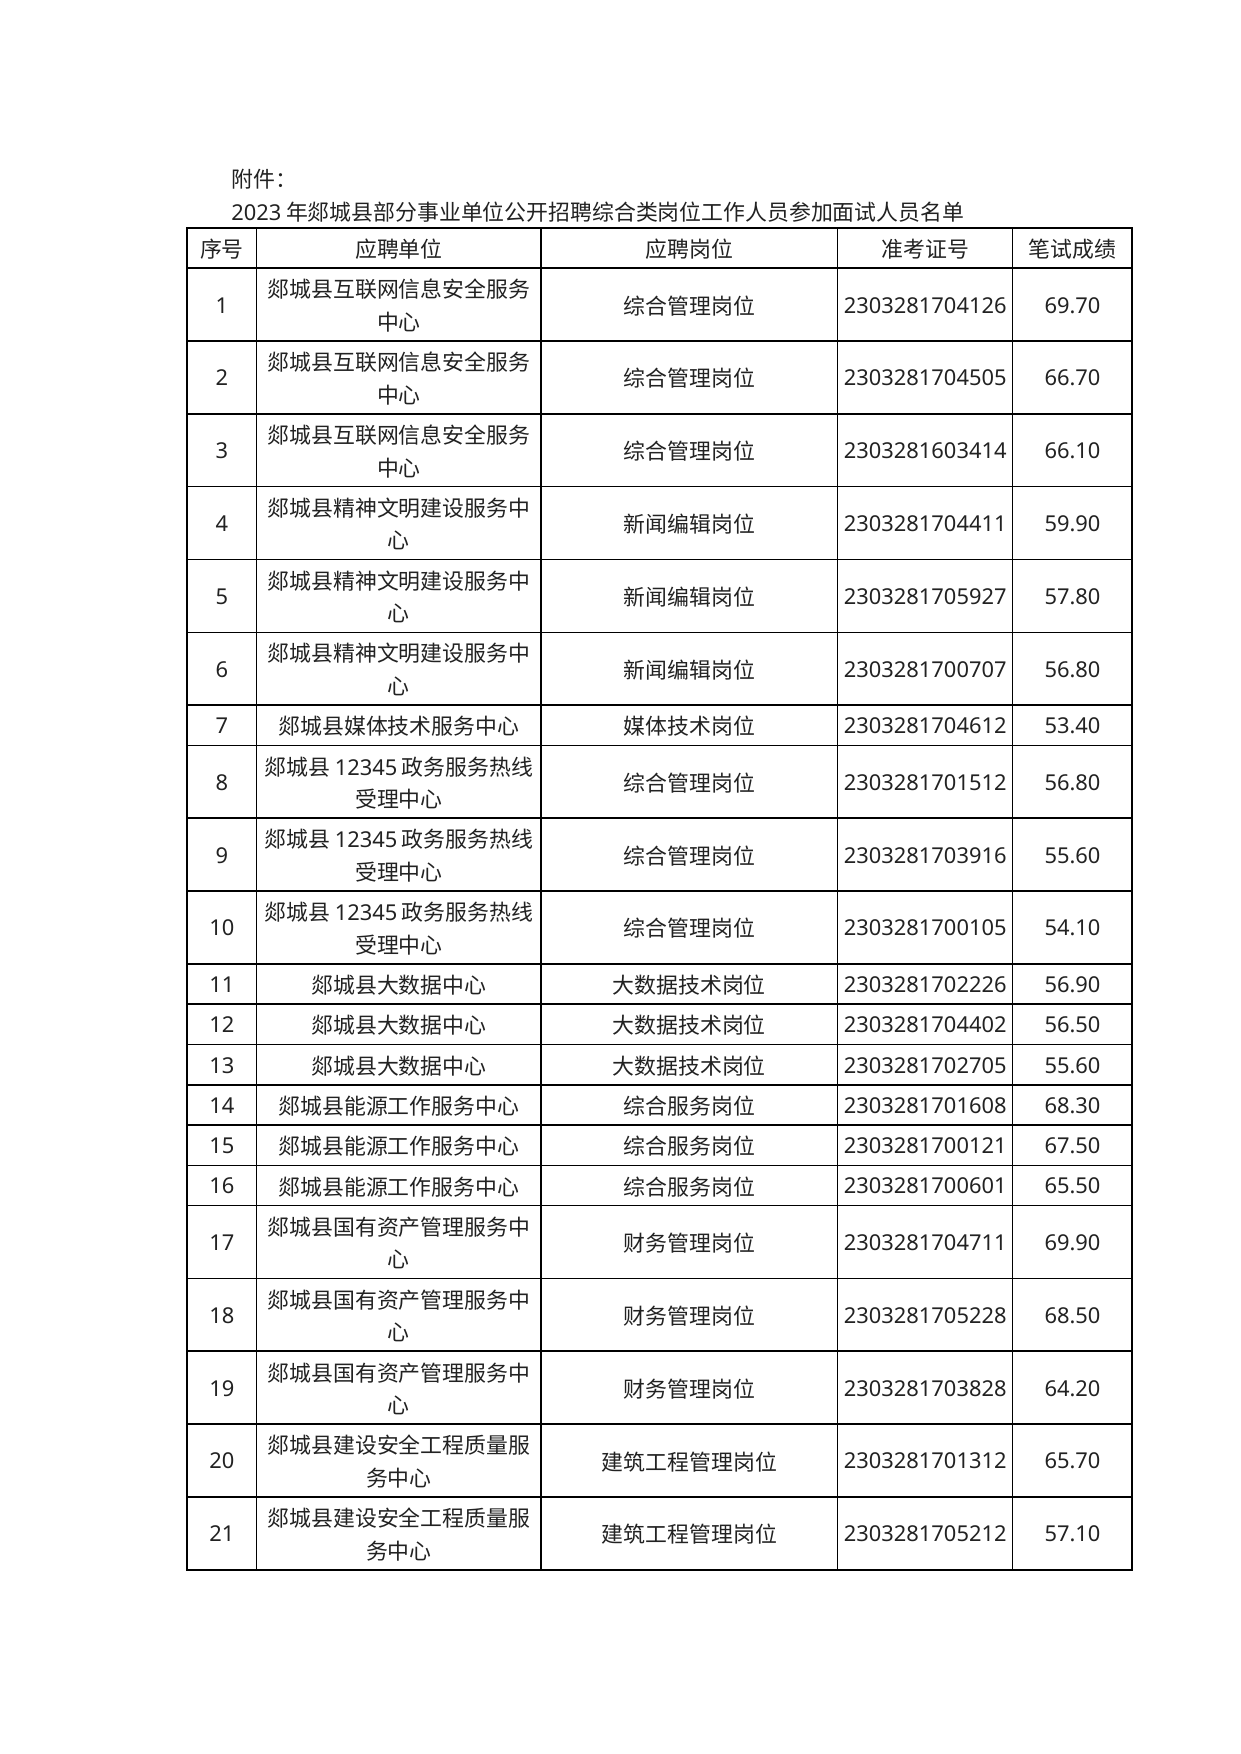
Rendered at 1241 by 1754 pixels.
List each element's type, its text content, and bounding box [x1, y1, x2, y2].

table_cell 综合管理岗位 [542, 892, 837, 963]
table_header 序号 [188, 229, 256, 267]
table_cell 郯城县大数据中心 [257, 1045, 540, 1084]
table_cell 16 [188, 1166, 256, 1205]
table_cell 7 [188, 706, 256, 744]
table_cell 3 [188, 415, 256, 486]
table_cell 2303281703828 [838, 1352, 1012, 1423]
table_cell 4 [188, 487, 256, 558]
table_cell 2303281701608 [838, 1086, 1012, 1124]
table_cell 郯城县国有资产管理服务中心 [257, 1352, 540, 1423]
table_cell 综合服务岗位 [542, 1086, 837, 1124]
table_cell 53.40 [1013, 706, 1131, 744]
table_cell 5 [188, 560, 256, 631]
table_cell 综合管理岗位 [542, 415, 837, 486]
table_cell 综合服务岗位 [542, 1166, 837, 1205]
table_cell 郯城县建设安全工程质量服务中心 [257, 1498, 540, 1569]
table_cell 财务管理岗位 [542, 1352, 837, 1423]
table_cell 2303281704411 [838, 487, 1012, 558]
table_header 应聘单位 [257, 229, 540, 267]
table_cell 郯城县能源工作服务中心 [257, 1166, 540, 1205]
text 2023年郯城县部分事业单位公开招聘综合类岗位工作人员参加面试人员名单 [187, 194, 1053, 227]
table_cell 郯城县能源工作服务中心 [257, 1126, 540, 1164]
table_cell 新闻编辑岗位 [542, 560, 837, 631]
table_cell 郯城县国有资产管理服务中心 [257, 1279, 540, 1350]
table_cell 18 [188, 1279, 256, 1350]
table_cell 55.60 [1013, 819, 1131, 890]
table_cell 2303281704505 [838, 342, 1012, 413]
table_cell 2303281705228 [838, 1279, 1012, 1350]
table_cell 9 [188, 819, 256, 890]
table_cell 郯城县能源工作服务中心 [257, 1086, 540, 1124]
table_cell 新闻编辑岗位 [542, 487, 837, 558]
table_cell 2303281700707 [838, 633, 1012, 704]
table_cell 郯城县精神文明建设服务中心 [257, 560, 540, 631]
table_cell 67.50 [1013, 1126, 1131, 1164]
table_header 准考证号 [838, 229, 1012, 267]
table_cell 2303281702705 [838, 1045, 1012, 1084]
table_cell 55.60 [1013, 1045, 1131, 1084]
table_cell 财务管理岗位 [542, 1279, 837, 1350]
table_cell 综合服务岗位 [542, 1126, 837, 1164]
table_cell 54.10 [1013, 892, 1131, 963]
table_cell 6 [188, 633, 256, 704]
table_cell 郯城县精神文明建设服务中心 [257, 487, 540, 558]
table_cell 1 [188, 269, 256, 340]
table_cell 17 [188, 1206, 256, 1278]
table_cell 14 [188, 1086, 256, 1124]
table_cell 郯城县精神文明建设服务中心 [257, 633, 540, 704]
table_cell 综合管理岗位 [542, 269, 837, 340]
table_cell 建筑工程管理岗位 [542, 1498, 837, 1569]
table_cell 郯城县媒体技术服务中心 [257, 706, 540, 744]
table_cell 2303281701312 [838, 1425, 1012, 1496]
table_cell 郯城县大数据中心 [257, 1005, 540, 1043]
table_cell 2303281705212 [838, 1498, 1012, 1569]
table_cell 2303281700601 [838, 1166, 1012, 1205]
table_cell 2303281700105 [838, 892, 1012, 963]
table_cell 56.80 [1013, 633, 1131, 704]
table_cell 65.50 [1013, 1166, 1131, 1205]
table_cell 财务管理岗位 [542, 1206, 837, 1278]
table_cell 媒体技术岗位 [542, 706, 837, 744]
table_cell 2303281704711 [838, 1206, 1012, 1278]
table_cell 69.90 [1013, 1206, 1131, 1278]
table_cell 19 [188, 1352, 256, 1423]
table_cell 15 [188, 1126, 256, 1164]
table_cell 2303281704126 [838, 269, 1012, 340]
table_cell 大数据技术岗位 [542, 1005, 837, 1043]
text 附件： [187, 162, 1053, 194]
table_cell 2303281705927 [838, 560, 1012, 631]
table_cell 郯城县互联网信息安全服务中心 [257, 269, 540, 340]
table_cell 57.10 [1013, 1498, 1131, 1569]
table_cell 建筑工程管理岗位 [542, 1425, 837, 1496]
table_cell 新闻编辑岗位 [542, 633, 837, 704]
table_cell 郯城县互联网信息安全服务中心 [257, 415, 540, 486]
table_cell 郯城县12345政务服务热线受理中心 [257, 746, 540, 817]
table_cell 8 [188, 746, 256, 817]
table_cell 综合管理岗位 [542, 342, 837, 413]
table_cell 郯城县互联网信息安全服务中心 [257, 342, 540, 413]
table_cell 11 [188, 965, 256, 1003]
table_cell 2 [188, 342, 256, 413]
table_cell 56.90 [1013, 965, 1131, 1003]
table_cell 大数据技术岗位 [542, 965, 837, 1003]
table_cell 2303281703916 [838, 819, 1012, 890]
table_cell 2303281603414 [838, 415, 1012, 486]
table_cell 13 [188, 1045, 256, 1084]
table_cell 2303281701512 [838, 746, 1012, 817]
table_cell 68.30 [1013, 1086, 1131, 1124]
table_cell 郯城县12345政务服务热线受理中心 [257, 892, 540, 963]
table_cell 2303281700121 [838, 1126, 1012, 1164]
table_cell 郯城县建设安全工程质量服务中心 [257, 1425, 540, 1496]
table_cell 56.50 [1013, 1005, 1131, 1043]
table_cell 59.90 [1013, 487, 1131, 558]
table_cell 郯城县国有资产管理服务中心 [257, 1206, 540, 1278]
table_cell 66.10 [1013, 415, 1131, 486]
table_cell 64.20 [1013, 1352, 1131, 1423]
table_cell 2303281704612 [838, 706, 1012, 744]
table_cell 2303281704402 [838, 1005, 1012, 1043]
table_cell 郯城县12345政务服务热线受理中心 [257, 819, 540, 890]
table_cell 65.70 [1013, 1425, 1131, 1496]
table_cell 66.70 [1013, 342, 1131, 413]
table_header 应聘岗位 [542, 229, 837, 267]
table_cell 12 [188, 1005, 256, 1043]
table_cell 68.50 [1013, 1279, 1131, 1350]
table_cell 57.80 [1013, 560, 1131, 631]
table_cell 56.80 [1013, 746, 1131, 817]
table_cell 综合管理岗位 [542, 819, 837, 890]
table_cell 10 [188, 892, 256, 963]
table_header 笔试成绩 [1013, 229, 1131, 267]
table_cell 大数据技术岗位 [542, 1045, 837, 1084]
table_cell 20 [188, 1425, 256, 1496]
table_cell 2303281702226 [838, 965, 1012, 1003]
table_cell 综合管理岗位 [542, 746, 837, 817]
table_cell 69.70 [1013, 269, 1131, 340]
table_cell 21 [188, 1498, 256, 1569]
table_cell 郯城县大数据中心 [257, 965, 540, 1003]
